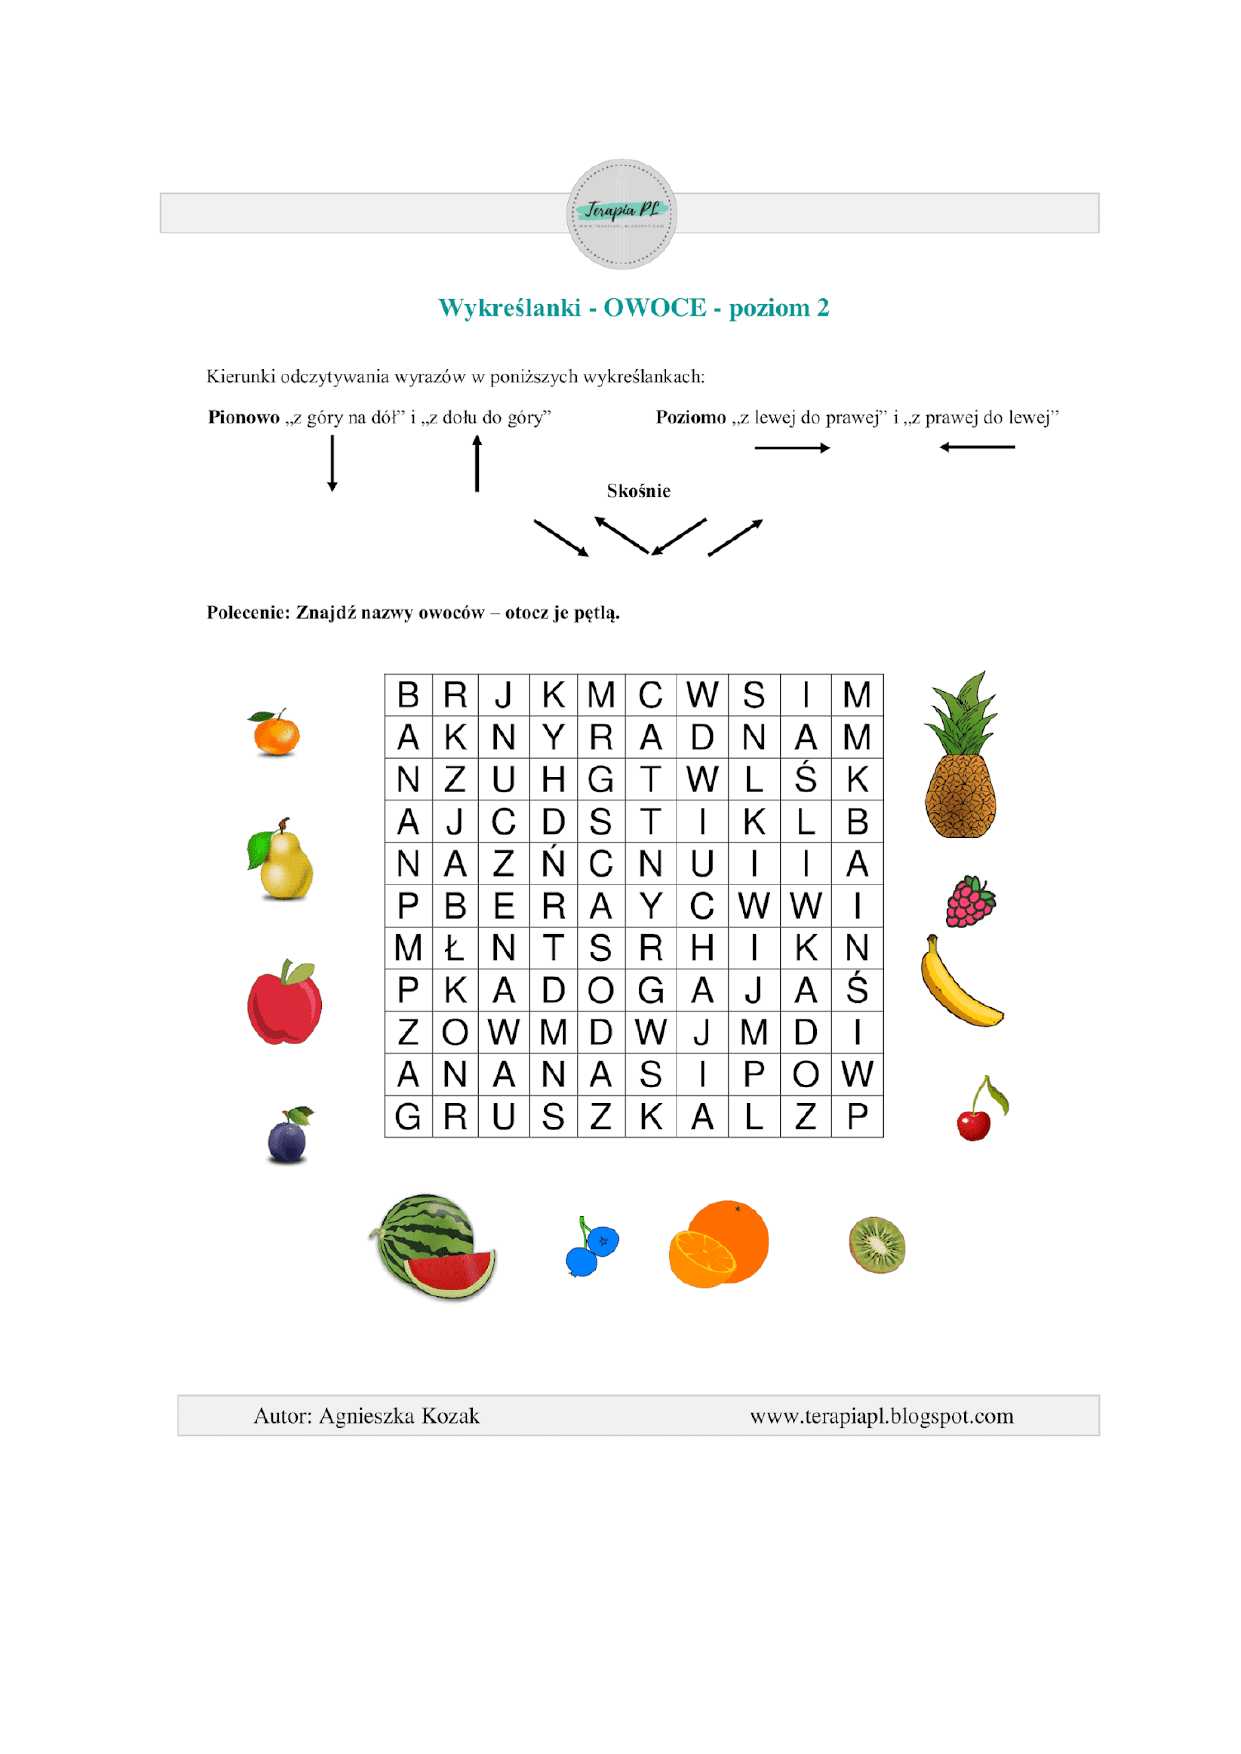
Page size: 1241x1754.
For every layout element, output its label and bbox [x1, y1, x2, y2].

picture [147, 147, 1120, 1523]
